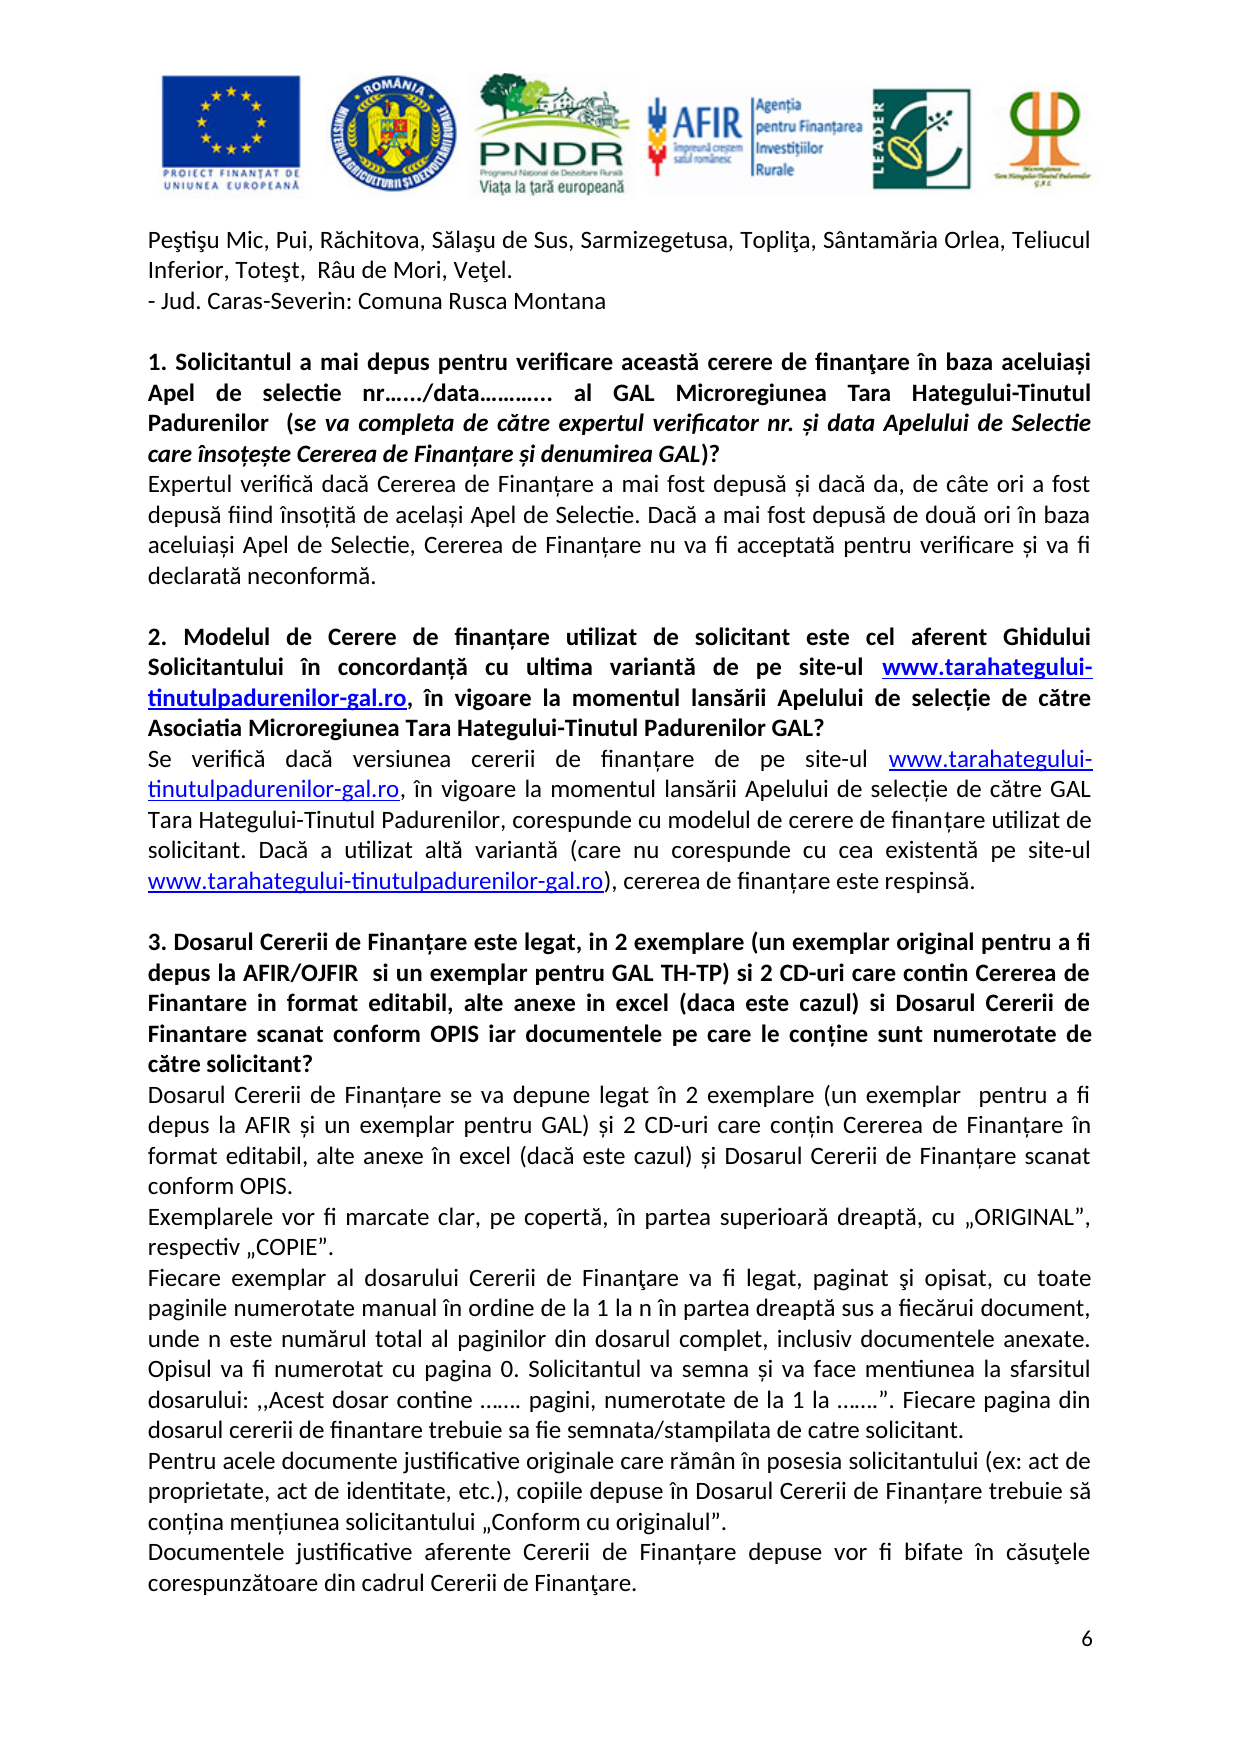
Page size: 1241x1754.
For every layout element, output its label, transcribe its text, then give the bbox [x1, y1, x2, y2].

text 3. Dosarul Cererii de Finanţare este legat, in 2 exemplare (un exemplar original pentru a fi depus la AFIR/OJFIR si un exemplar pentru GAL TH-TP) si 2 CD-uri care contin Cererea de Finantare in format editabil, alte anexe in excel (daca este cazul) si Dosarul Cererii de Finantare scanat conform OPIS iar documentele pe care le conţine sunt numerotate de către solicitant? [148, 926, 1092, 1079]
text Se verifică dacă versiunea cererii de finanţare de pe site-ul www.tarahategului-tinutulpadurenilor-gal.ro, în vigoare la momentul lansării Apelului de selecție de către GAL Tara Hategului-Tinutul Padurenilor, corespunde cu modelul de cerere de finanţare utilizat de solicitant. Dacă a utilizat altă variantă (care nu corespunde cu cea existentă pe site-ul www.tarahategului-tinutulpadurenilor-gal.ro), cererea de finanţare este respinsă. [148, 743, 1092, 896]
text 2. Modelul de Cerere de finanțare utilizat de solicitant este cel aferent Ghidului Solicitantului în concordanță cu ultima variantă de pe site-ul www.tarahategului-tinutulpadurenilor-gal.ro, în vigoare la momentul lansării Apelului de selecție de către Asociatia Microregiunea Tara Hategului-Tinutul Padurenilor GAL? [148, 621, 1092, 743]
text Exemplarele vor fi marcate clar, pe copertă, în partea superioară dreaptă, cu „ORIGINAL”, respectiv „COPIE”. [148, 1201, 1092, 1262]
text Dosarul Cererii de Finanțare se va depune legat în 2 exemplare (un exemplar pentru a fi depus la AFIR și un exemplar pentru GAL) și 2 CD-uri care conțin Cererea de Finanțare în format editabil, alte anexe în excel (dacă este cazul) și Dosarul Cererii de Finanțare scanat conform OPIS. [148, 1079, 1092, 1201]
picture [147, 73, 1100, 200]
text 1. Solicitantul a mai depus pentru verificare această cerere de finanţare în baza aceluiași Apel de selectie nr….../data………... al GAL Microregiunea Tara Hategului-Tinutul Padurenilor (se va completa de către expertul verificator nr. și data Apelului de Selectie care însoțește Cererea de Finanțare și denumirea GAL)? [148, 346, 1092, 468]
text Expertul verifică dacă Cererea de Finanțare a mai fost depusă și dacă da, de câte ori a fost depusă fiind însoțită de același Apel de Selectie. Dacă a mai fost depusă de două ori în baza aceluiași Apel de Selectie, Cererea de Finanțare nu va fi acceptată pentru verificare și va fi declarată neconformă. [148, 468, 1092, 590]
text Documentele justificative aferente Cererii de Finanțare depuse vor fi bifate în căsuţele corespunzătoare din cadrul Cererii de Finanţare. [148, 1537, 1092, 1598]
text Pentru acele documente justificative originale care rămân în posesia solicitantului (ex: act de proprietate, act de identitate, etc.), copiile depuse în Dosarul Cererii de Finanțare trebuie să conțina mențiunea solicitantului „Conform cu originalul”. [148, 1445, 1092, 1537]
text Fiecare exemplar al dosarului Cererii de Finanţare va fi legat, paginat şi opisat, cu toate paginile numerotate manual în ordine de la 1 la n în partea dreaptă sus a fiecărui document, unde n este numărul total al paginilor din dosarul complet, inclusiv documentele anexate. Opisul va fi numerotat cu pagina 0. Solicitantul va semna și va face mentiunea la sfarsitul dosarului: ,,Acest dosar contine ……. pagini, numerotate de la 1 la …….”. Fiecare pagina din dosarul cererii de finantare trebuie sa fie semnata/stampilata de catre solicitant. [148, 1262, 1092, 1445]
text - Jud. Caras-Severin: Comuna Rusca Montana [148, 285, 1092, 316]
